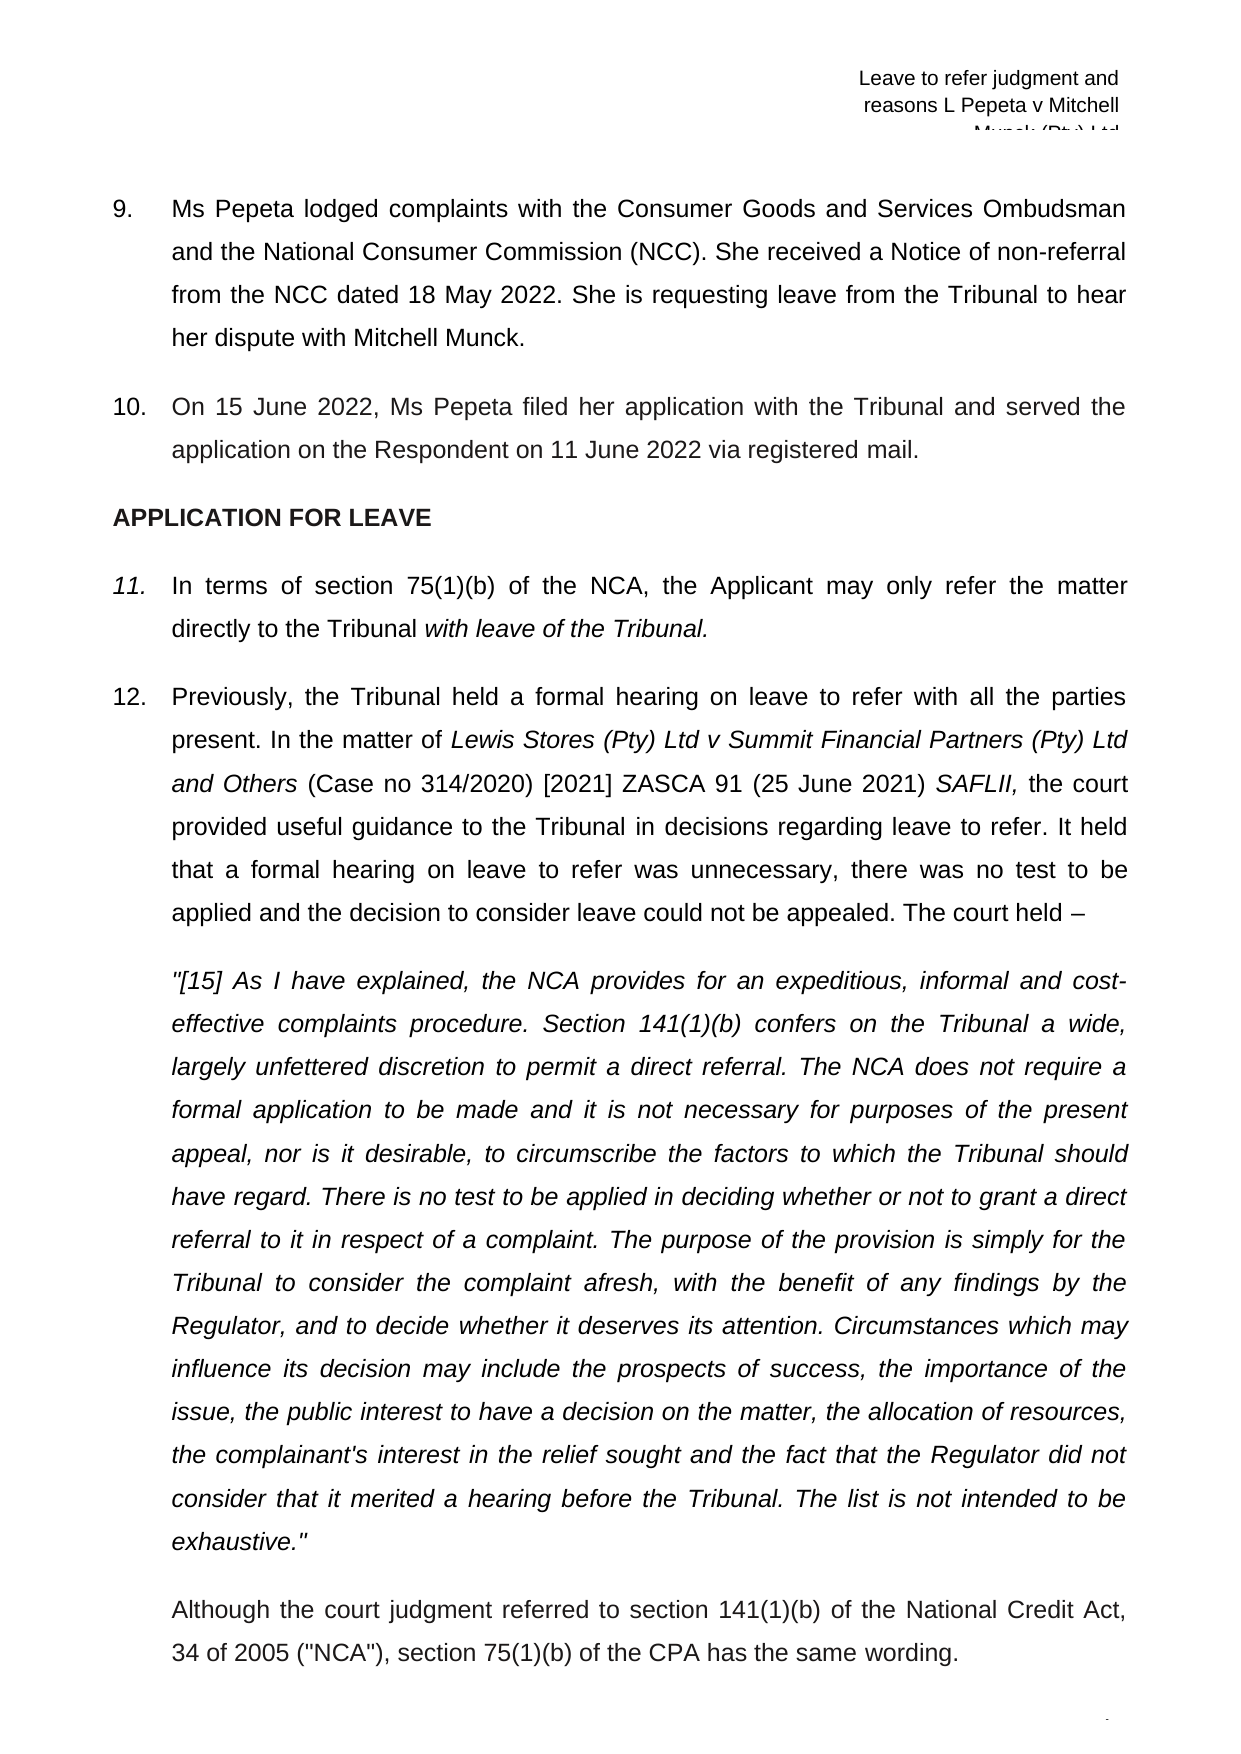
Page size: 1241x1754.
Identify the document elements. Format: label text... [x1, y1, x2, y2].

text "[15] As I have explained, the NCA provides for an expeditious, informal and cost- effective complaints procedure. Section 141(1)(b) confers on the Tribunal a wide, largely unfettered discretion to permit a direct referral. The NCA does not require a formal application to be made and it is not necessary for purposes of the present appeal, nor is it desirable, to circumscribe the factors to which the Tribunal should have regard. There is no test to be applied in deciding whether or not to grant a direct referral to it in respect of a complaint. The purpose of the provision is simply for the Tribunal to consider the complaint afresh, with the benefit of any findings by the Regulator, and to decide whether it deserves its attention. Circumstances which may influence its decision may include the prospects of success, the importance of the issue, the public interest to have a decision on the matter, the allocation of resources, the complainant's interest in the relief sought and the fact that the Regulator did not consider that it merited a hearing before the Tribunal. The list is not intended to be exhaustive." [171, 966, 1128, 1555]
list Previously, the Tribunal held a formal hearing on leave to refer with all the parties present. In the matter of Lewis Stores (Pty) Ltd v Summit Financial Partners (Pty) Ltd and Others (Case no 314/2020) [2021] ZASCA 91 (25 June 2021) SAFLII, the court provided useful guidance to the Tribunal in decisions regarding leave to refer. It held that a formal hearing on leave to refer was unnecessary, there was no test to be applied and the decision to consider leave could not be appealed. The court held – [112, 682, 1128, 927]
subtitle APPLICATION FOR LEAVE [112, 503, 1142, 532]
list In terms of section 75(1)(b) of the NCA, the Applicant may only refer the matter directly to the Tribunal with leave of the Tribunal. [112, 571, 1128, 643]
list Ms Pepeta lodged complaints with the Consumer Goods and Services Ombudsman and the National Consumer Commission (NCC). She received a Notice of non-referral from the NCC dated 18 May 2022. She is requesting leave from the Tribunal to hear her dispute with Mitchell Munck. [112, 194, 1128, 352]
text Although the court judgment referred to section 141(1)(b) of the National Credit Act, 34 of 2005 ("NCA"), section 75(1)(b) of the CPA has the same wording. [171, 1595, 1128, 1667]
list On 15 June 2022, Ms Pepeta filed her application with the Tribunal and served the application on the Respondent on 11 June 2022 via registered mail. [112, 392, 1128, 463]
